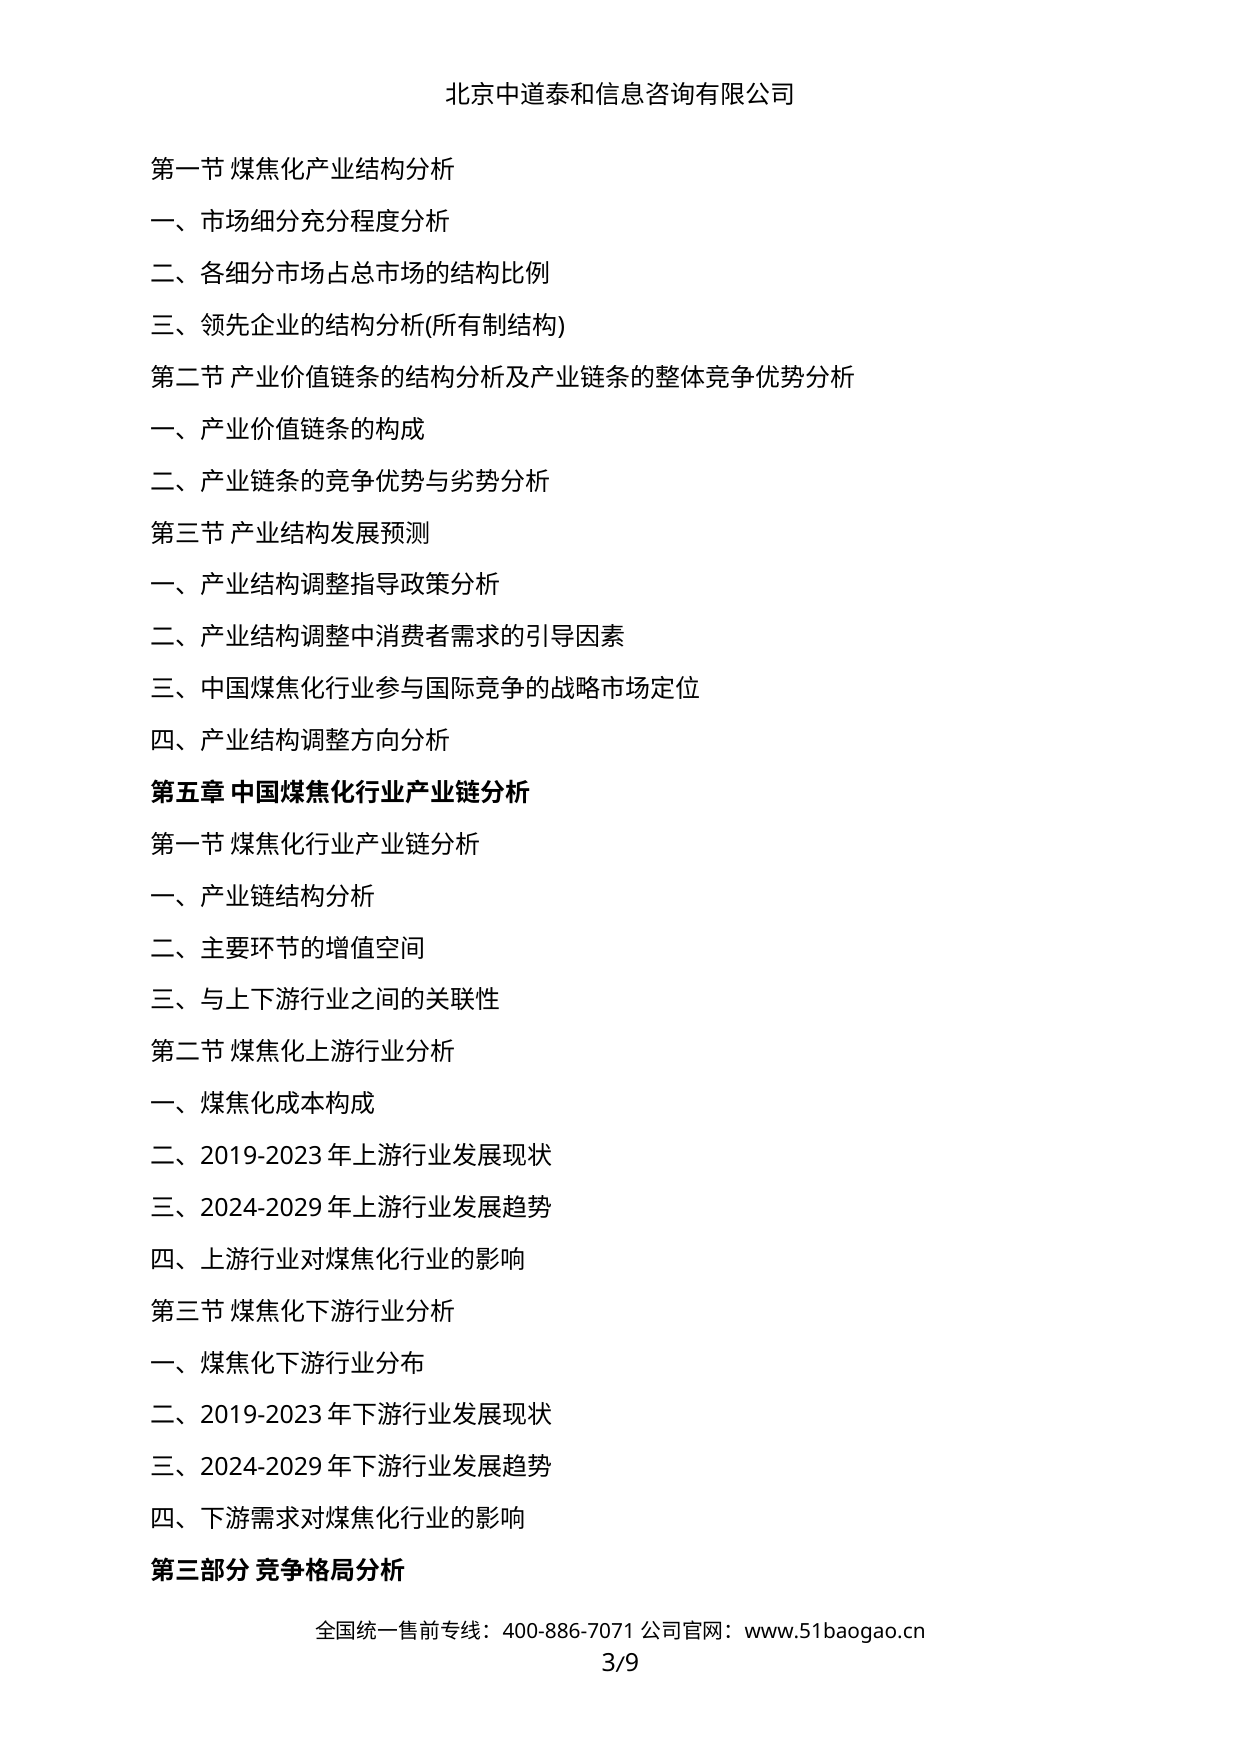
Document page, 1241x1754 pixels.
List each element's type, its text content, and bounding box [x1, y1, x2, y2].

text 二、产业链条的竞争优势与劣势分析 [150, 461, 1090, 497]
text 第一节 煤焦化产业结构分析 [150, 150, 1090, 186]
text 一、产业结构调整指导政策分析 [150, 565, 1090, 601]
text 二、主要环节的增值空间 [150, 928, 1090, 964]
text 第五章 中国煤焦化行业产业链分析 [150, 772, 1090, 809]
text 第三节 煤焦化下游行业分析 [150, 1291, 1090, 1327]
text 第一节 煤焦化行业产业链分析 [150, 824, 1090, 861]
text 一、煤焦化成本构成 [150, 1084, 1090, 1120]
text 三、领先企业的结构分析(所有制结构) [150, 306, 1090, 342]
text 一、煤焦化下游行业分布 [150, 1343, 1090, 1379]
text 第三部分 竞争格局分析 [150, 1551, 1090, 1587]
text 三、与上下游行业之间的关联性 [150, 980, 1090, 1016]
text 二、各细分市场占总市场的结构比例 [150, 254, 1090, 290]
text 四、下游需求对煤焦化行业的影响 [150, 1499, 1090, 1535]
text 第二节 煤焦化上游行业分析 [150, 1032, 1090, 1068]
text 三、中国煤焦化行业参与国际竞争的战略市场定位 [150, 669, 1090, 705]
text 一、产业链结构分析 [150, 876, 1090, 912]
text 一、市场细分充分程度分析 [150, 202, 1090, 238]
text 三、2024-2029年上游行业发展趋势 [150, 1187, 1090, 1224]
text 二、2019-2023年下游行业发展现状 [150, 1395, 1090, 1431]
text 四、产业结构调整方向分析 [150, 721, 1090, 757]
text 三、2024-2029年下游行业发展趋势 [150, 1447, 1090, 1483]
text 二、产业结构调整中消费者需求的引导因素 [150, 617, 1090, 653]
text 一、产业价值链条的构成 [150, 409, 1090, 446]
text 四、上游行业对煤焦化行业的影响 [150, 1239, 1090, 1276]
text 二、2019-2023年上游行业发展现状 [150, 1136, 1090, 1172]
text 第二节 产业价值链条的结构分析及产业链条的整体竞争优势分析 [150, 357, 1090, 394]
text 第三节 产业结构发展预测 [150, 513, 1090, 549]
